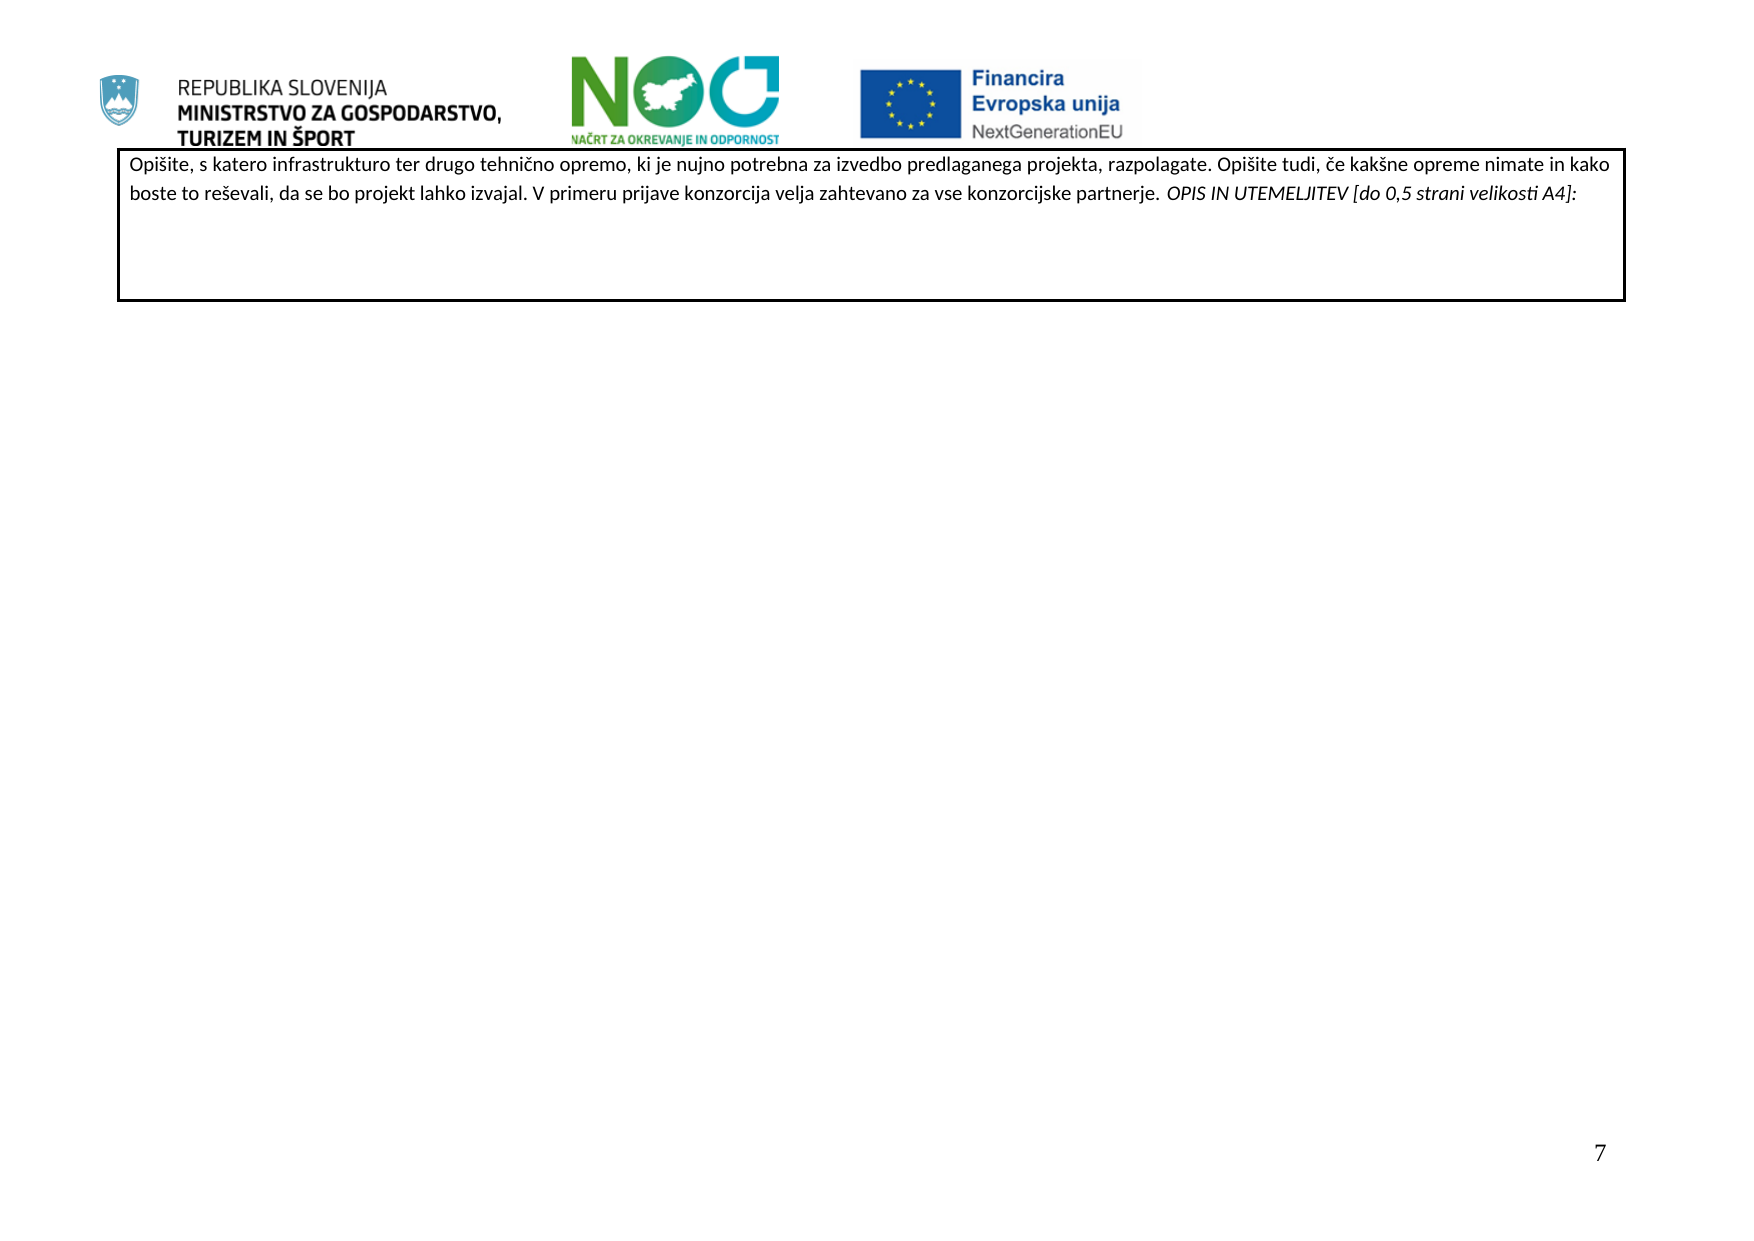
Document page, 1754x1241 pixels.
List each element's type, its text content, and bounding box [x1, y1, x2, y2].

table_cell Opišite, s katero infrastrukturo ter drugo tehnično opremo, ki je nujno potrebna za izvedbo predlaganega projekta, razpolagate. Opišite tudi, če kakšne opreme nimate in kako boste to reševali, da se bo projekt lahko izvajal. V primeru prijave konzorcija velja zahtevano za vse konzorcijske partnerje. OPIS IN UTEMELJITEV [do 0,5 strani velikosti A4]: [120, 151, 1623, 299]
picture [99, 75, 501, 146]
picture [571, 55, 779, 148]
picture [853, 59, 1142, 147]
